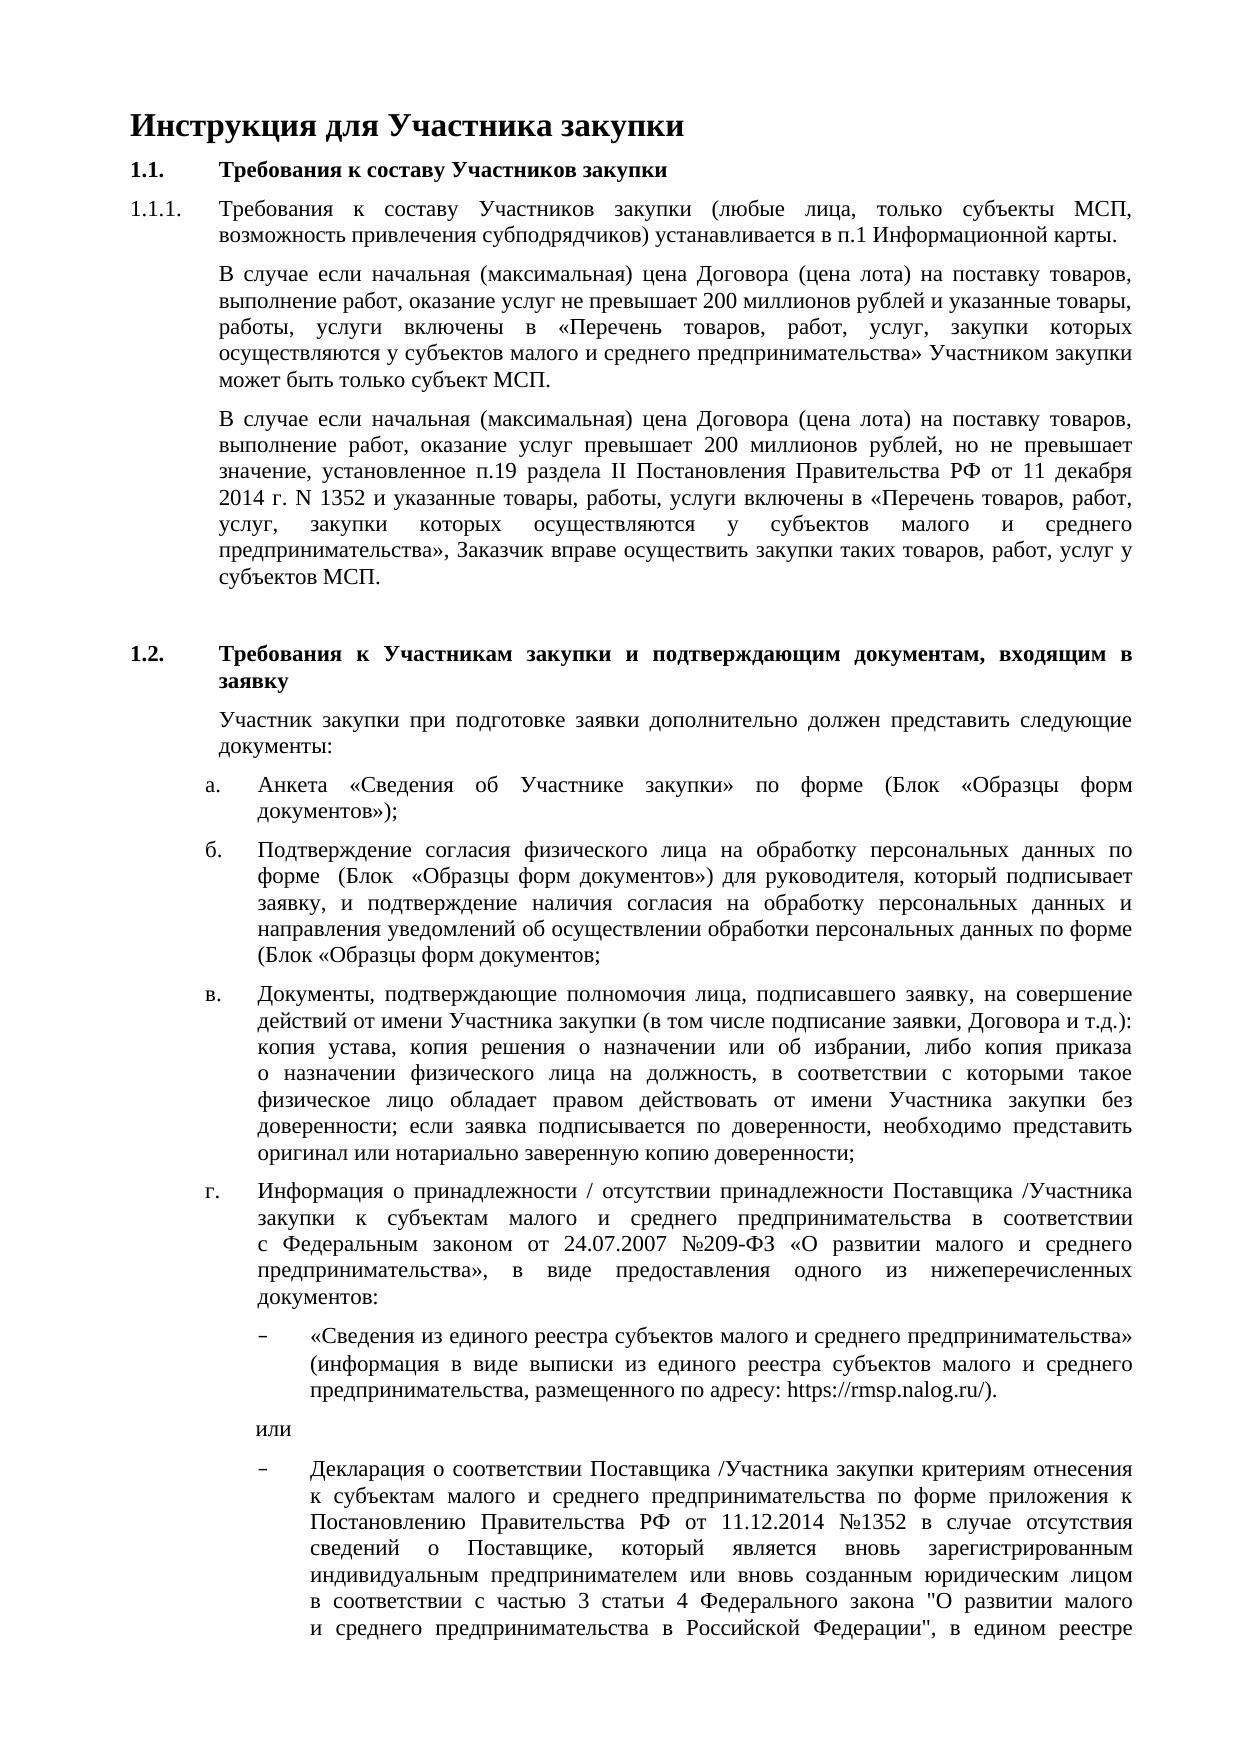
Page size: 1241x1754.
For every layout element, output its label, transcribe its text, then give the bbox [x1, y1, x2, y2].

list или [255, 1415, 1134, 1441]
text В случае если начальная (максимальная) цена Договора (цена лота) на поставку товаров, выполнение работ, оказание услуг не превышает 200 миллионов рублей и указанные товары, работы, услуги включены в «Перечень товаров, работ, услуг, закупки которых осуществляются у субъектов малого и среднего предпринимательства» Участником закупки может быть только субъект МСП. [218, 260, 1134, 392]
text Подтверждение согласия физического лица на обработку персональных данных по форме (Блок «Образцы форм документов») для руководителя, который подписывает заявку, и подтверждение наличия согласия на обработку персональных данных и направления уведомлений об осуществлении обработки персональных данных по форме (Блок «Образцы форм документов; [205, 836, 1134, 968]
text Анкета «Сведения об Участнике закупки» по форме (Блок «Образцы форм документов»); [205, 771, 1134, 824]
text Участник закупки при подготовке заявки дополнительно должен представить следующие документы: [218, 706, 1134, 758]
subtitle Инструкция для Участника закупки [130, 106, 1134, 144]
text Документы, подтверждающие полномочия лица, подписавшего заявку, на совершение действий от имени Участника закупки (в том числе подписание заявки, Договора и т.д.): копия устава, копия решения о назначении или об избрании, либо копия приказа о назначении физического лица на должность, в соответствии с которыми такое физическое лицо обладает правом действовать от имени Участника закупки без доверенности; если заявка подписывается по доверенности, необходимо представить оригинал или нотариально заверенную копию доверенности; [205, 980, 1134, 1165]
text Требования к составу Участников закупки [130, 156, 1134, 183]
text Требования к составу Участников закупки (любые лица, только субъекты МСП, возможность привлечения субподрядчиков) устанавливается в п.1 Информационной карты. [130, 195, 1134, 248]
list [257, 1454, 1134, 1640]
text Требования к Участникам закупки и подтверждающим документам, входящим в заявку [130, 641, 1134, 693]
list «Сведения из единого реестра субъектов малого и среднего предпринимательства» (информация в виде выписки из единого реестра субъектов малого и среднего предпринимательства, размещенного по адресу: https://rmsp.nalog.ru/). [257, 1322, 1134, 1402]
text В случае если начальная (максимальная) цена Договора (цена лота) на поставку товаров, выполнение работ, оказание услуг превышает 200 миллионов рублей, но не превышает значение, установленное п.19 раздела II Постановления Правительства РФ от 11 декабря 2014 г. N 1352 и указанные товары, работы, услуги включены в «Перечень товаров, работ, услуг, закупки которых осуществляются у субъектов малого и среднего предпринимательства», Заказчик вправе осуществить закупки таких товаров, работ, услуг у субъектов МСП. [218, 405, 1134, 589]
text Информация о принадлежности / отсутствии принадлежности Поставщика /Участника закупки к субъектам малого и среднего предпринимательства в соответствии с Федеральным законом от 24.07.2007 №209-ФЗ «О развитии малого и среднего предпринимательства», в виде предоставления одного из нижеперечисленных документов: [205, 1177, 1134, 1309]
